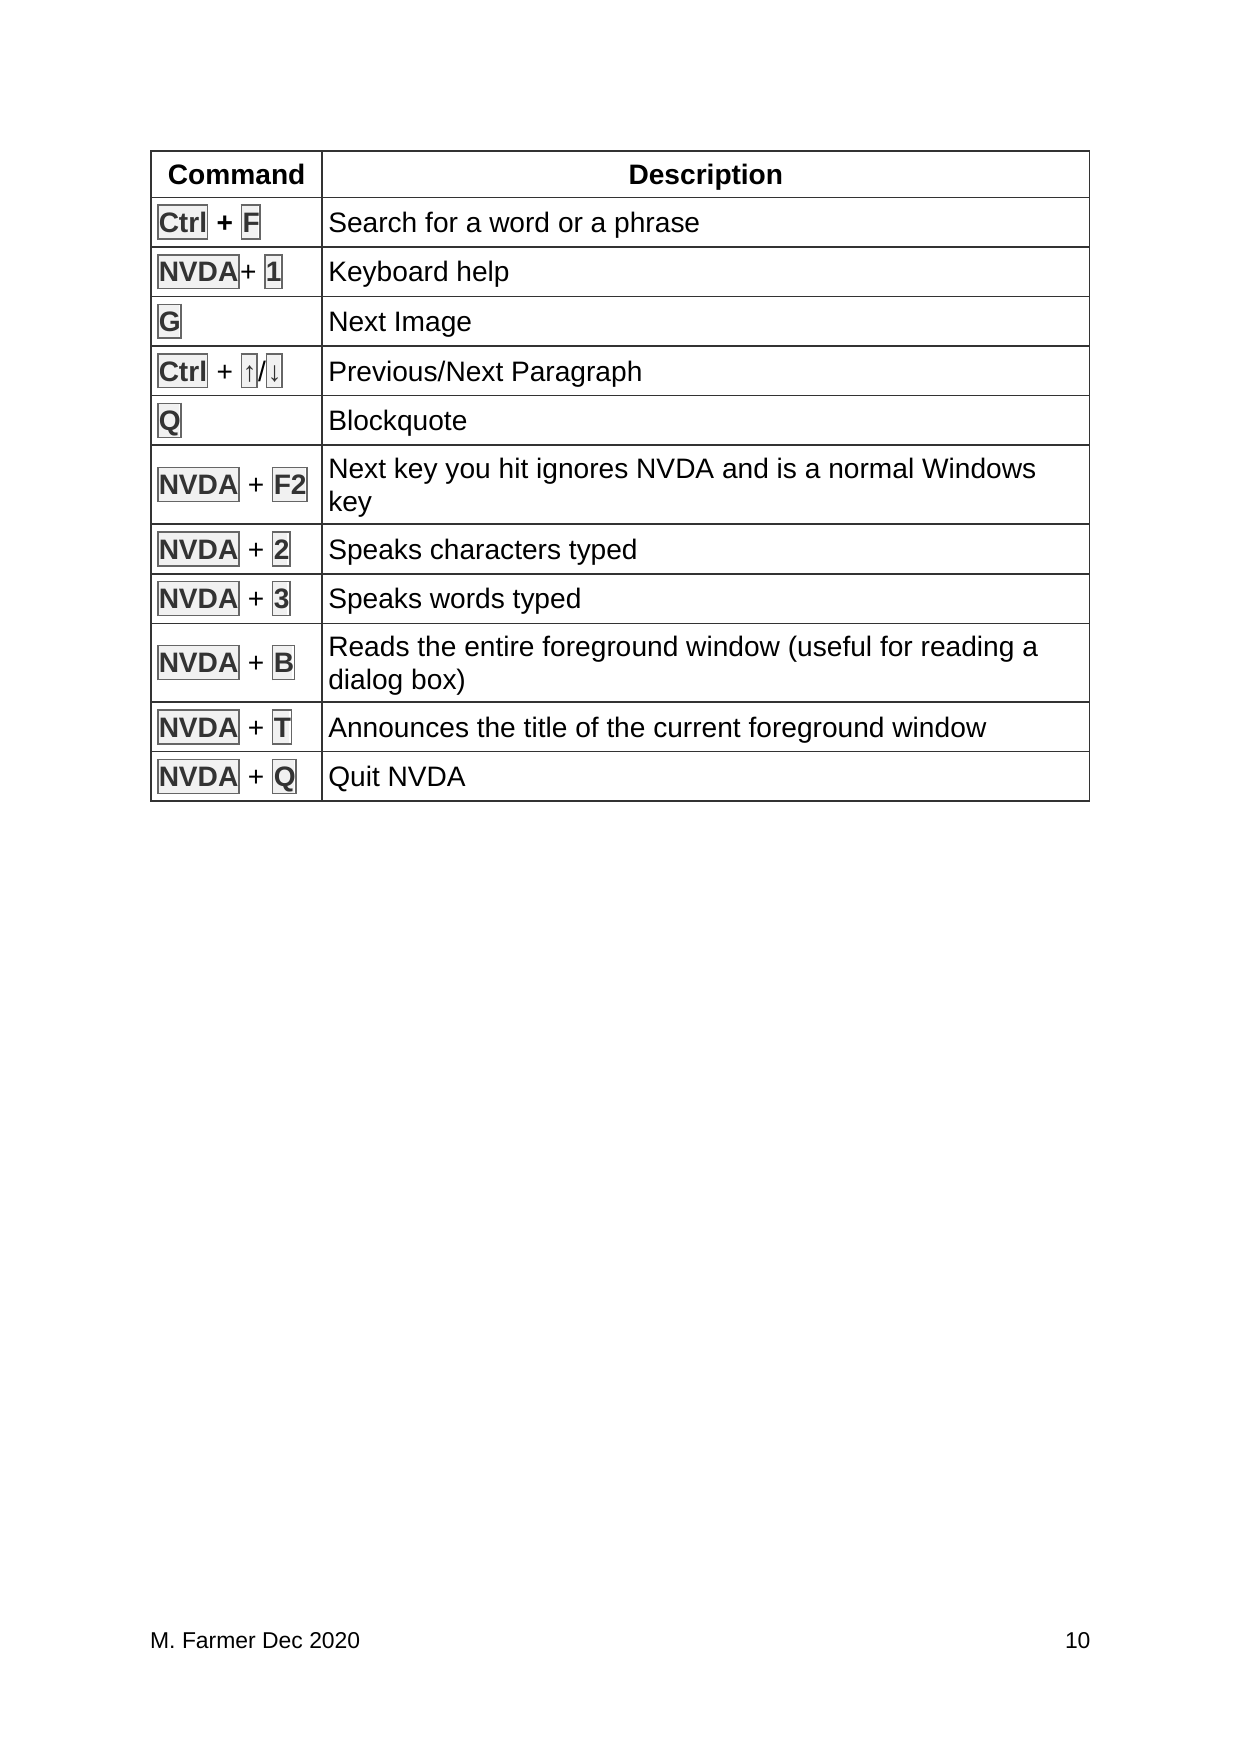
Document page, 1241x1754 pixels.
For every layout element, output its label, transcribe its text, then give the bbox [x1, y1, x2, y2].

table_cell Previous/Next Paragraph [323, 347, 1089, 395]
table_cell NVDA + 2 [152, 525, 321, 573]
table_cell Ctrl + F [152, 198, 321, 246]
table_cell Quit NVDA [323, 752, 1089, 800]
table_cell Speaks characters typed [323, 525, 1089, 573]
table_cell Blockquote [323, 396, 1089, 444]
table_cell Keyboard help [323, 248, 1089, 296]
table_cell NVDA + B [152, 624, 321, 701]
table_cell Reads the entire foreground window (useful for reading a dialog box) [323, 624, 1089, 701]
table_cell Next key you hit ignores NVDA and is a normal Windows key [323, 446, 1089, 523]
table_cell NVDA + 3 [152, 575, 321, 622]
table_cell Speaks words typed [323, 575, 1089, 622]
table_header Description [323, 152, 1089, 196]
table_cell Q [152, 396, 321, 444]
table_cell Next Image [323, 297, 1089, 345]
table_cell Announces the title of the current foreground window [323, 703, 1089, 751]
table_cell Ctrl + ↑/↓ [152, 347, 321, 395]
table_header Command [152, 152, 321, 196]
table_cell G [152, 297, 321, 345]
table_cell NVDA + T [152, 703, 321, 751]
table_cell NVDA + Q [152, 752, 321, 800]
table_cell Search for a word or a phrase [323, 198, 1089, 246]
table_cell NVDA + F2 [152, 446, 321, 523]
table_cell NVDA+ 1 [152, 248, 321, 296]
